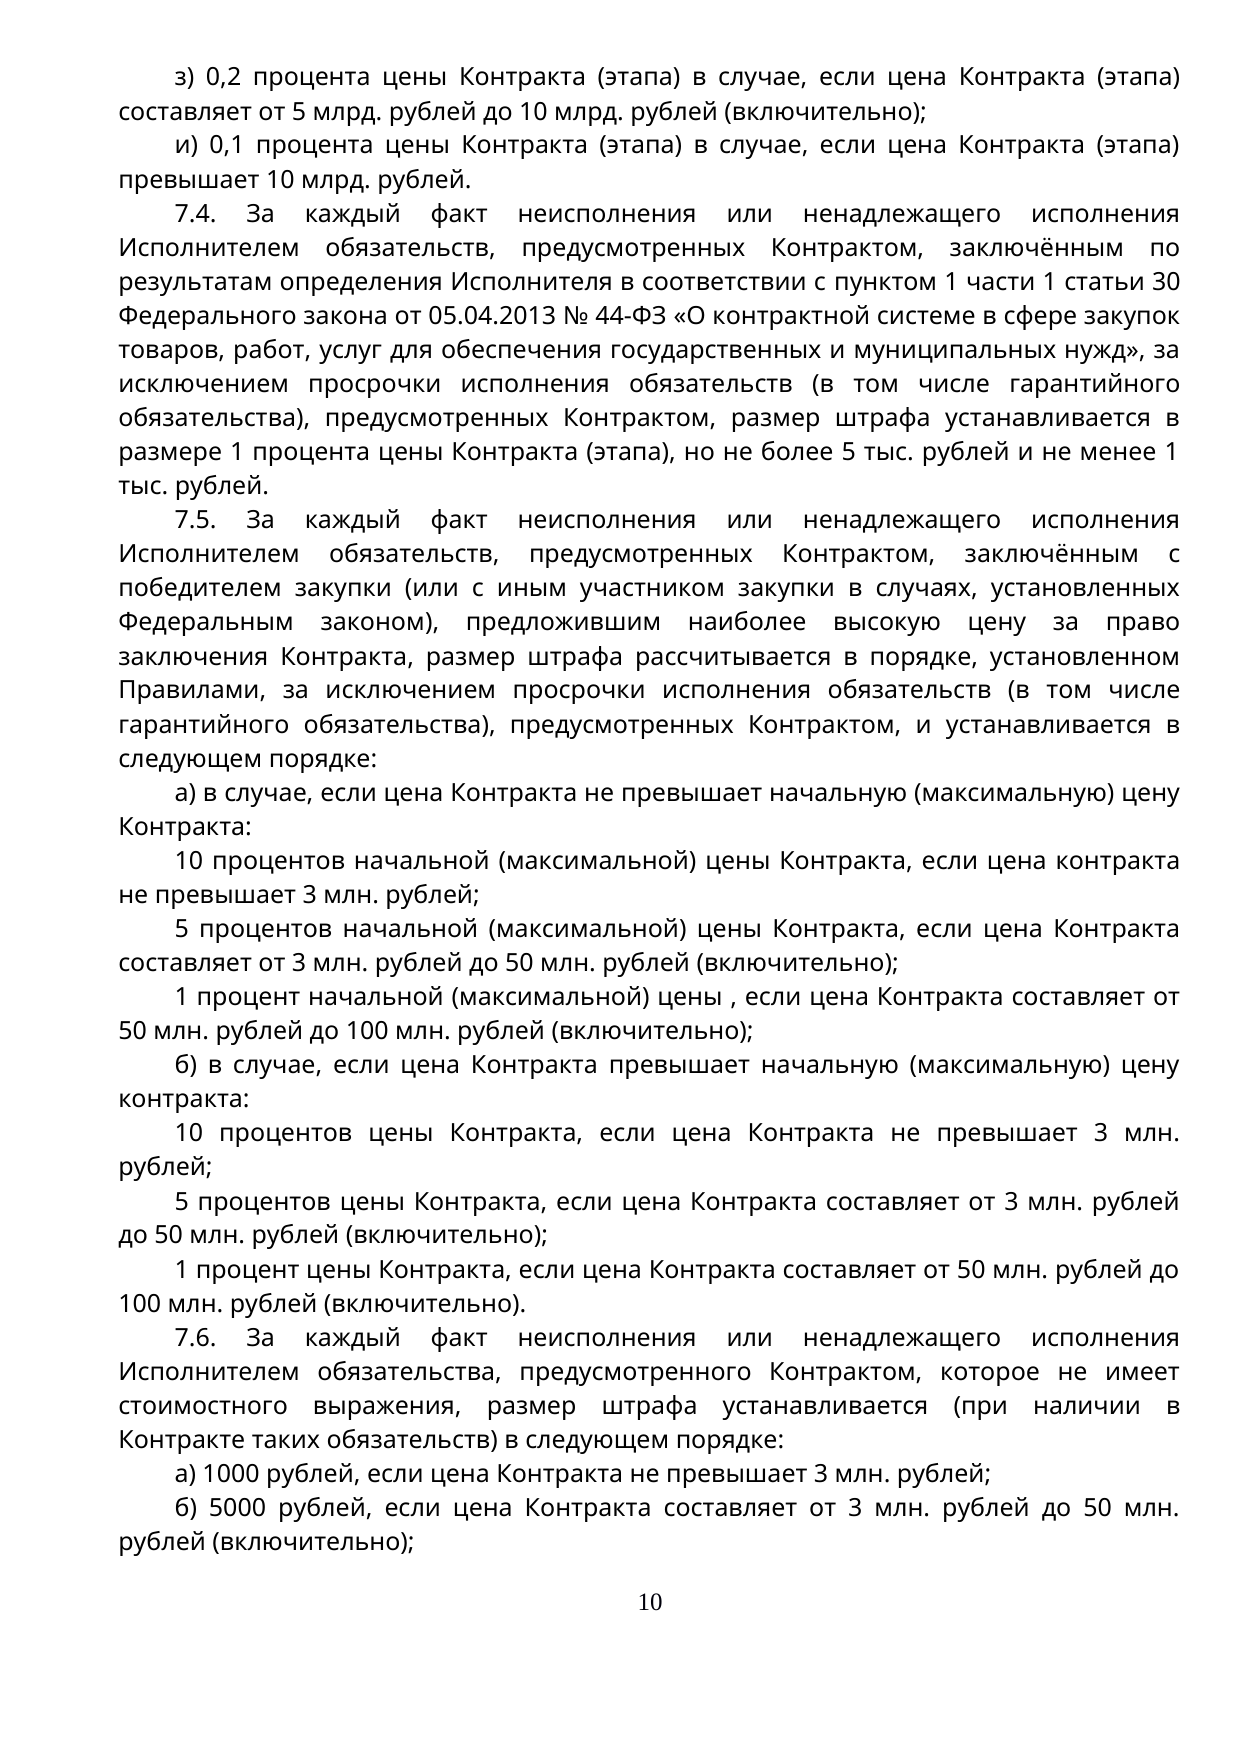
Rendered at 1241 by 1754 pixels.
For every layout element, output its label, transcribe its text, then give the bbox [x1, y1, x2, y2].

text 1 процент цены Контракта, если цена Контракта составляет от 50 млн. рублей до 100 млн. рублей (включительно). [118, 1251, 1181, 1319]
text 1 процент начальной (максимальной) цены , если цена Контракта составляет от 50 млн. рублей до 100 млн. рублей (включительно); [118, 979, 1181, 1047]
text з) 0,2 процента цены Контракта (этапа) в случае, если цена Контракта (этапа) составляет от 5 млрд. рублей до 10 млрд. рублей (включительно); [118, 59, 1181, 127]
text 5 процентов цены Контракта, если цена Контракта составляет от 3 млн. рублей до 50 млн. рублей (включительно); [118, 1183, 1181, 1251]
text и) 0,1 процента цены Контракта (этапа) в случае, если цена Контракта (этапа) превышает 10 млрд. рублей. [118, 127, 1181, 195]
text 7.6. За каждый факт неисполнения или ненадлежащего исполнения Исполнителем обязательства, предусмотренного Контрактом, которое не имеет стоимостного выражения, размер штрафа устанавливается (при наличии в Контракте таких обязательств) в следующем порядке: [118, 1319, 1181, 1456]
text б) в случае, если цена Контракта превышает начальную (максимальную) цену контракта: [118, 1047, 1181, 1115]
text 5 процентов начальной (максимальной) цены Контракта, если цена Контракта составляет от 3 млн. рублей до 50 млн. рублей (включительно); [118, 911, 1181, 979]
text б) 5000 рублей, если цена Контракта составляет от 3 млн. рублей до 50 млн. рублей (включительно); [118, 1490, 1181, 1558]
text 7.4. За каждый факт неисполнения или ненадлежащего исполнения Исполнителем обязательств, предусмотренных Контрактом, заключённым по результатам определения Исполнителя в соответствии с пунктом 1 части 1 статьи 30 Федерального закона от 05.04.2013 № 44-ФЗ «О контрактной системе в сфере закупок товаров, работ, услуг для обеспечения государственных и муниципальных нужд», за исключением просрочки исполнения обязательств (в том числе гарантийного обязательства), предусмотренных Контрактом, размер штрафа устанавливается в размере 1 процента цены Контракта (этапа), но не более 5 тыс. рублей и не менее 1 тыс. рублей. [118, 195, 1181, 502]
text а) 1000 рублей, если цена Контракта не превышает 3 млн. рублей; [118, 1456, 1181, 1490]
text 10 процентов цены Контракта, если цена Контракта не превышает 3 млн. рублей; [118, 1115, 1181, 1183]
text 10 процентов начальной (максимальной) цены Контракта, если цена контракта не превышает 3 млн. рублей; [118, 842, 1181, 911]
text 7.5. За каждый факт неисполнения или ненадлежащего исполнения Исполнителем обязательств, предусмотренных Контрактом, заключённым с победителем закупки (или с иным участником закупки в случаях, установленных Федеральным законом), предложившим наиболее высокую цену за право заключения Контракта, размер штрафа рассчитывается в порядке, установленном Правилами, за исключением просрочки исполнения обязательств (в том числе гарантийного обязательства), предусмотренных Контрактом, и устанавливается в следующем порядке: [118, 502, 1181, 774]
text а) в случае, если цена Контракта не превышает начальную (максимальную) цену Контракта: [118, 774, 1181, 842]
